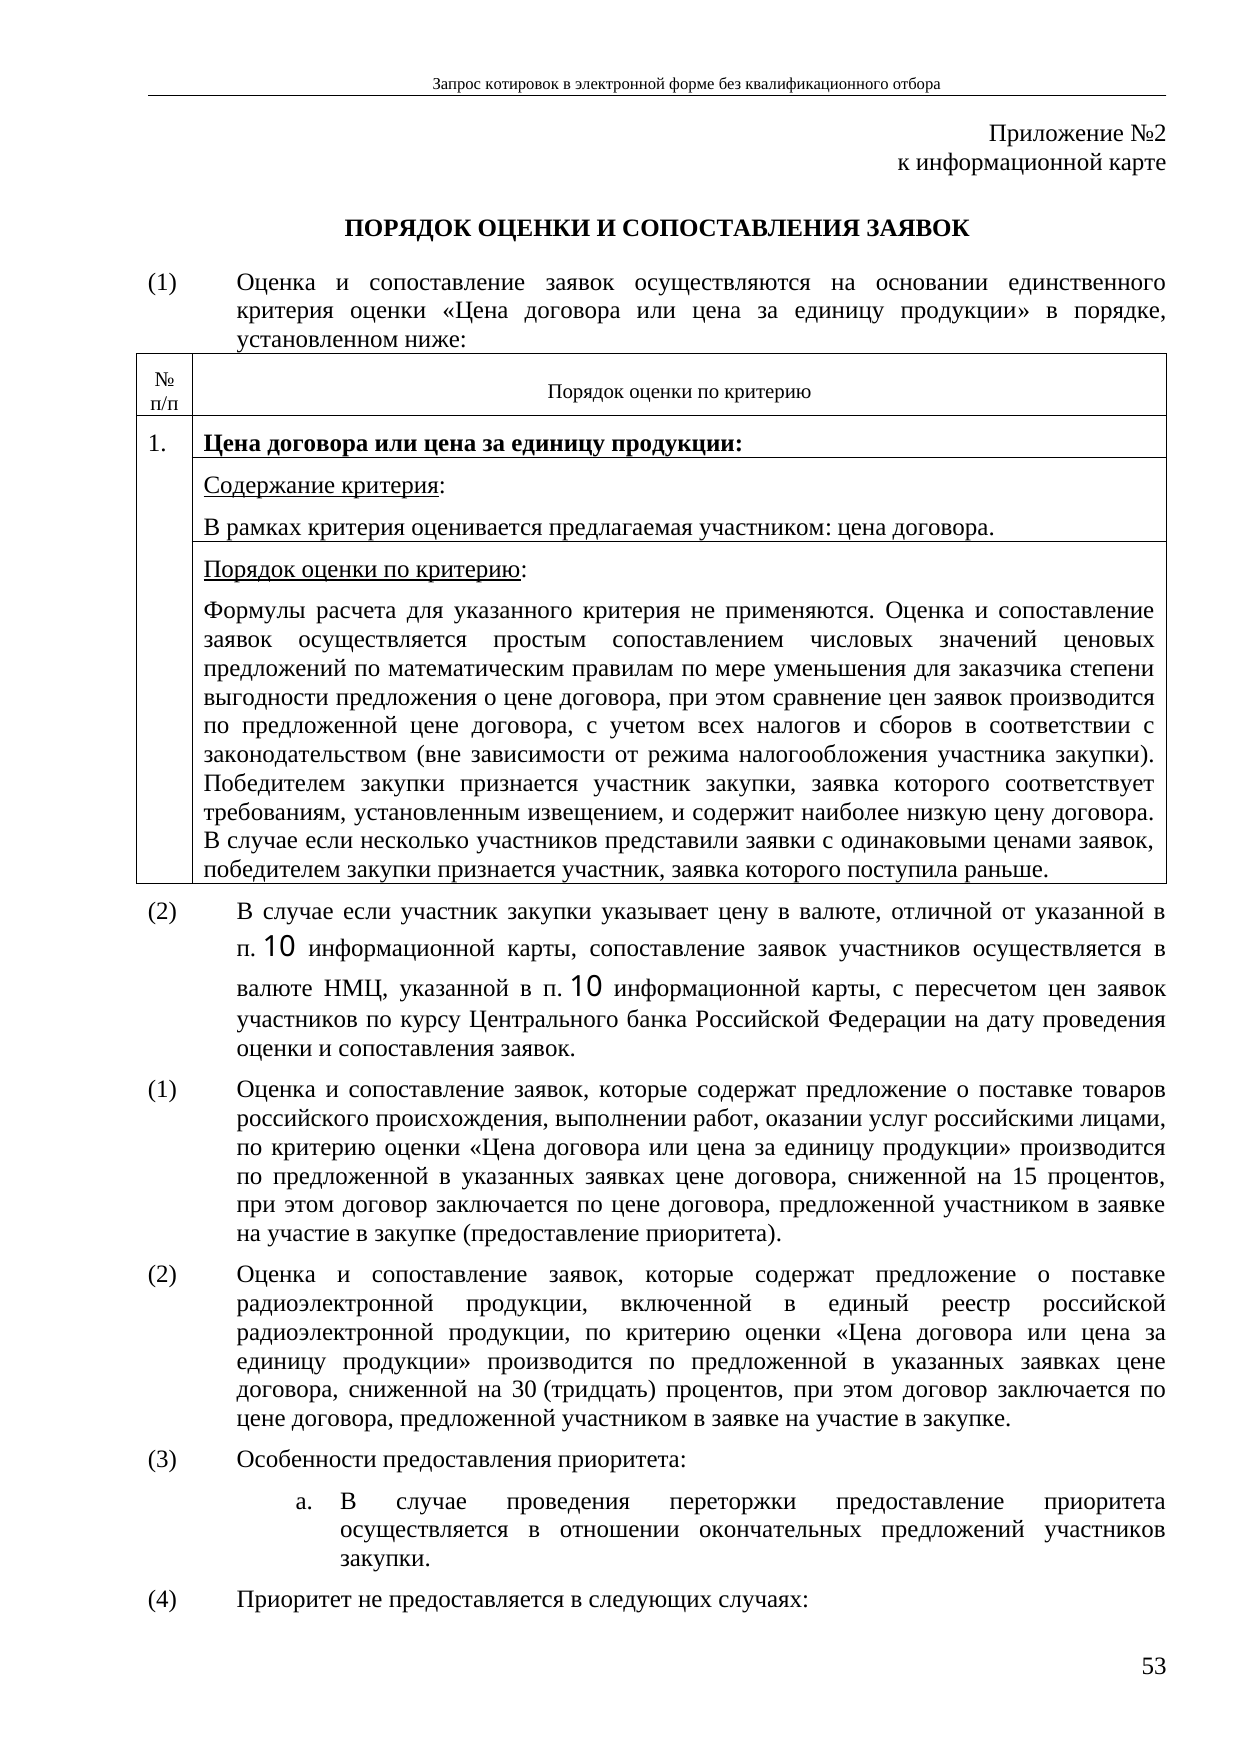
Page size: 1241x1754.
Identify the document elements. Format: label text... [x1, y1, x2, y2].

list Приоритет не предоставляется в следующих случаях: [148, 1584, 1166, 1613]
list Оценка и сопоставление заявок, которые содержат предложение о поставке товаров российского происхождения, выполнении работ, оказании услуг российскими лицами, по критерию оценки «Цена договора или цена за единицу продукции» производится по предложенной в указанных заявках цене договора, сниженной на 15 процентов, при этом договор заключается по цене договора, предложенной участником в заявке на участие в закупке (предоставление приоритета). [148, 1074, 1166, 1247]
table_cell Цена договора или цена за единицу продукции: [193, 416, 1166, 457]
list Оценка и сопоставление заявок, которые содержат предложение о поставке радиоэлектронной продукции, включенной в единый реестр российской радиоэлектронной продукции, по критерию оценки «Цена договора или цена за единицу продукции» производится по предложенной в указанных заявках цене договора, сниженной на 30 (тридцать) процентов, при этом договор заключается по цене договора, предложенной участником в заявке на участие в закупке. [148, 1259, 1166, 1432]
table_cell Содержание критерия: В рамках критерия оценивается предлагаемая участником: цена договора. [193, 458, 1166, 541]
text ПОРЯДОК ОЦЕНКИ И СОПОСТАВЛЕНИЯ ЗАЯВОК [148, 213, 1166, 242]
table_cell [137, 416, 192, 883]
list Особенности предоставления приоритета: [148, 1444, 1166, 1473]
list Оценка и сопоставление заявок осуществляются на основании единственного критерия оценки «Цена договора или цена за единицу продукции» в порядке, установленном ниже: [148, 267, 1166, 353]
table_header № п/п [137, 354, 192, 415]
list В случае проведения переторжки предоставление приоритета осуществляется в отношении окончательных предложений участников закупки. [295, 1486, 1166, 1572]
text Приложение №2 к информационной карте [148, 118, 1166, 176]
list В случае если участник закупки указывает цену в валюте, отличной от указанной в п. 10 информационной карты, сопоставление заявок участников осуществляется в валюте НМЦ, указанной в п. 10 информационной карты, с пересчетом цен заявок участников по курсу Центрального банка Российской Федерации на дату проведения оценки и сопоставления заявок. [148, 896, 1166, 1062]
table_header Порядок оценки по критерию [193, 354, 1166, 415]
table_cell Порядок оценки по критерию: Формулы расчета для указанного критерия не применяются. Оценка и сопоставление заявок осуществляется простым сопоставлением числовых значений ценовых предложений по математическим правилам по мере уменьшения для заказчика степени выгодности предложения о цене договора, при этом сравнение цен заявок производится по предложенной цене договора, с учетом всех налогов и сборов в соответствии с законодательством (вне зависимости от режима налогообложения участника закупки). Победителем закупки признается участник закупки, заявка которого соответствует требованиям, установленным извещением, и содержит наиболее низкую цену договора. В случае если несколько участников представили заявки с одинаковыми ценами заявок, победителем закупки признается участник, заявка которого поступила раньше. [193, 542, 1166, 883]
